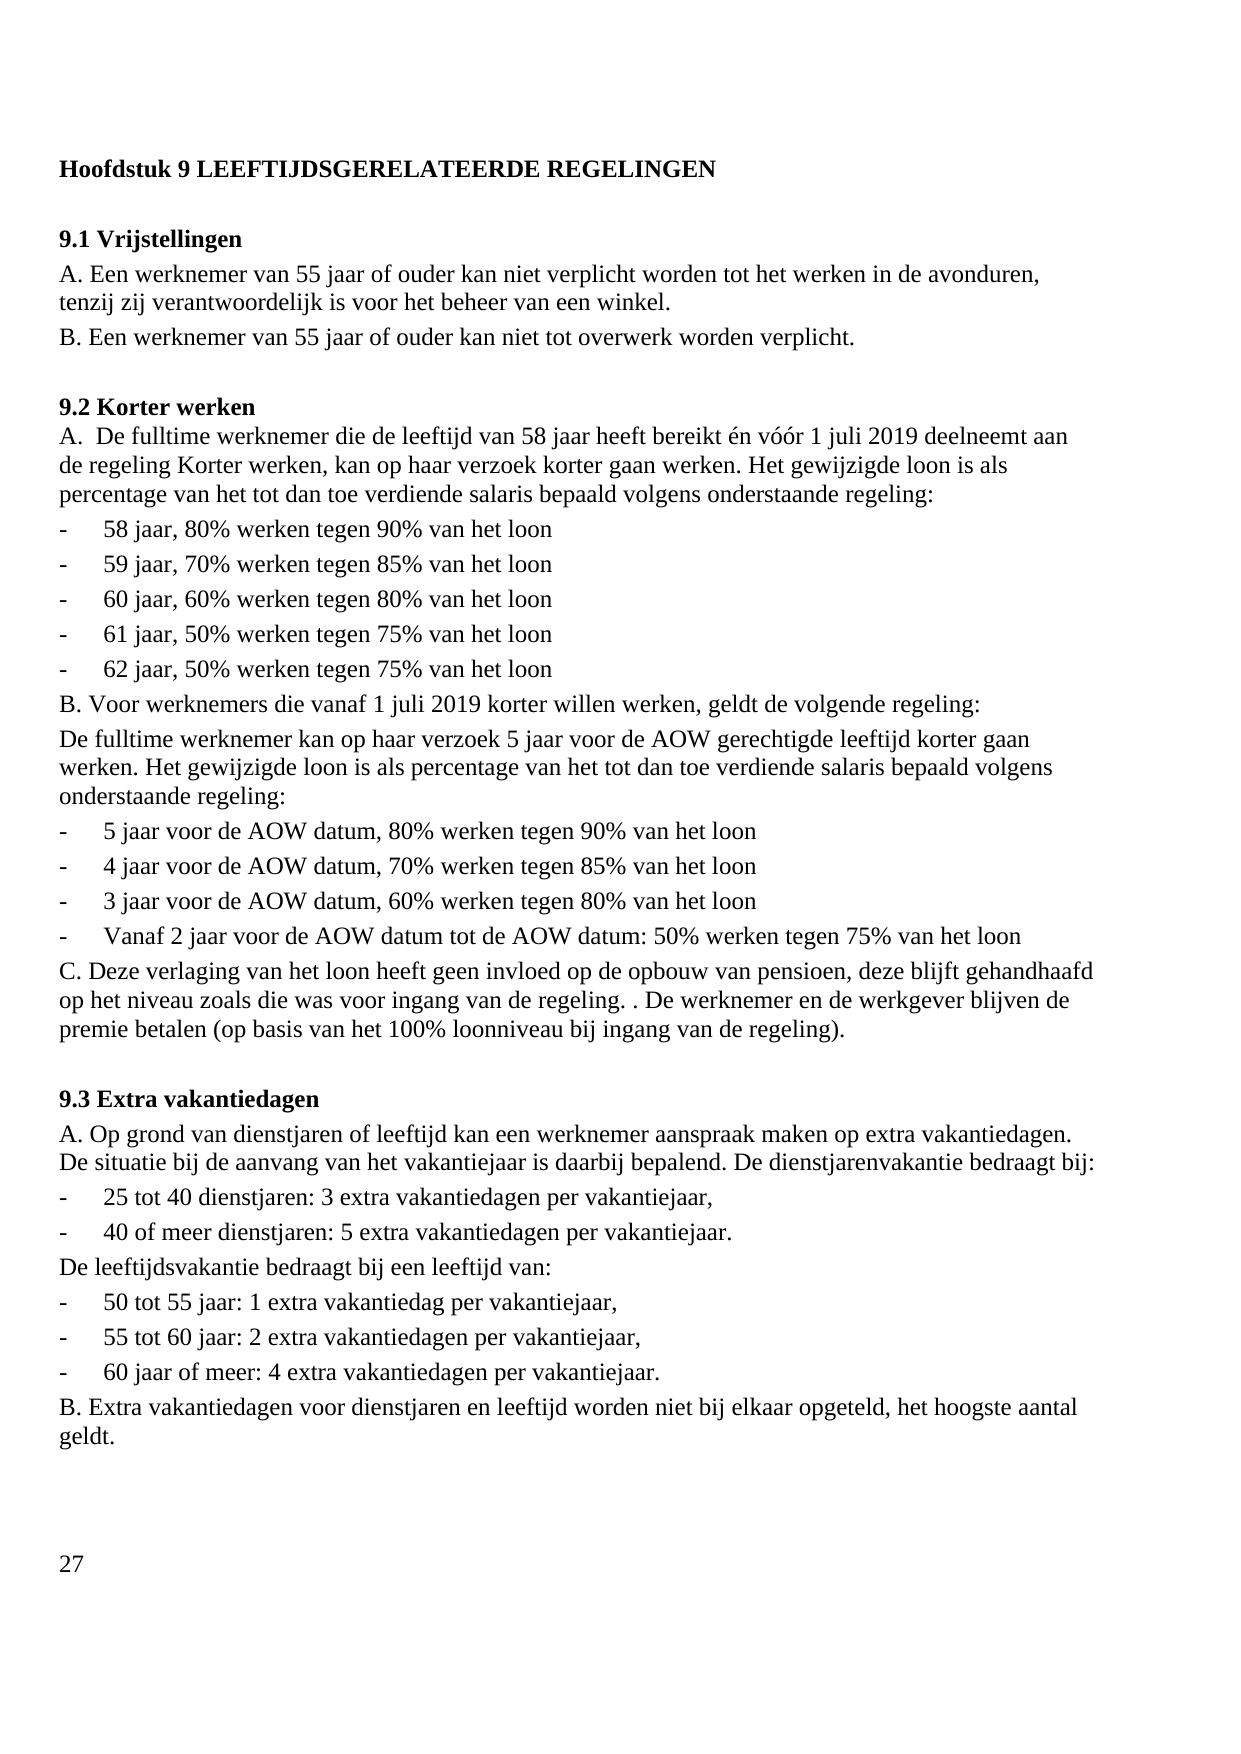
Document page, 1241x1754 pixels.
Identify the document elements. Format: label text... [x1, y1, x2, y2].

list 3 jaar voor de AOW datum, 60% werken tegen 80% van het loon [59, 886, 1095, 915]
list Vanaf 2 jaar voor de AOW datum tot de AOW datum: 50% werken tegen 75% van het loon [59, 921, 1095, 950]
list 40 of meer dienstjaren: 5 extra vakantiedagen per vakantiejaar. [59, 1217, 1095, 1246]
text 9.1 Vrijstellingen [59, 224, 1095, 252]
text A. Op grond van dienstjaren of leeftijd kan een werknemer aanspraak maken op extra vakantiedagen. De situatie bij de aanvang van het vakantiejaar is daarbij bepalend. De dienstjarenvakantie bedraagt bij: [59, 1119, 1095, 1176]
subtitle Hoofdstuk 9 LEEFTIJDSGERELATEERDE REGELINGEN [59, 154, 1095, 182]
text 9.2 Korter werken A. De fulltime werknemer die de leeftijd van 58 jaar heeft bereikt én vóór 1 juli 2019 deelneemt aan de regeling Korter werken, kan op haar verzoek korter gaan werken. Het gewijzigde loon is als percentage van het tot dan toe verdiende salaris bepaald volgens onderstaande regeling: [59, 392, 1095, 507]
list 62 jaar, 50% werken tegen 75% van het loon [59, 654, 1095, 682]
list 60 jaar, 60% werken tegen 80% van het loon [59, 584, 1095, 612]
list 25 tot 40 dienstjaren: 3 extra vakantiedagen per vakantiejaar, [59, 1182, 1095, 1211]
text C. Deze verlaging van het loon heeft geen invloed op de opbouw van pensioen, deze blijft gehandhaafd op het niveau zoals die was voor ingang van de regeling. . De werknemer en de werkgever blijven de premie betalen (op basis van het 100% loonniveau bij ingang van de regeling). [59, 956, 1095, 1042]
list 60 jaar of meer: 4 extra vakantiedagen per vakantiejaar. [59, 1357, 1095, 1386]
list 50 tot 55 jaar: 1 extra vakantiedag per vakantiejaar, [59, 1287, 1095, 1316]
text B. Een werknemer van 55 jaar of ouder kan niet tot overwerk worden verplicht. [59, 322, 1095, 351]
list 5 jaar voor de AOW datum, 80% werken tegen 90% van het loon [59, 816, 1095, 845]
text B. Voor werknemers die vanaf 1 juli 2019 korter willen werken, geldt de volgende regeling: [59, 689, 1095, 717]
list 59 jaar, 70% werken tegen 85% van het loon [59, 549, 1095, 577]
list 55 tot 60 jaar: 2 extra vakantiedagen per vakantiejaar, [59, 1322, 1095, 1351]
list 4 jaar voor de AOW datum, 70% werken tegen 85% van het loon [59, 851, 1095, 880]
list 58 jaar, 80% werken tegen 90% van het loon [59, 514, 1095, 542]
text De leeftijdsvakantie bedraagt bij een leeftijd van: [59, 1252, 1095, 1281]
text 9.3 Extra vakantiedagen [59, 1084, 1095, 1112]
text A. Een werknemer van 55 jaar of ouder kan niet verplicht worden tot het werken in de avonduren, tenzij zij verantwoordelijk is voor het beheer van een winkel. [59, 259, 1095, 316]
text De fulltime werknemer kan op haar verzoek 5 jaar voor de AOW gerechtigde leeftijd korter gaan werken. Het gewijzigde loon is als percentage van het tot dan toe verdiende salaris bepaald volgens onderstaande regeling: [59, 724, 1095, 810]
text B. Extra vakantiedagen voor dienstjaren en leeftijd worden niet bij elkaar opgeteld, het hoogste aantal geldt. [59, 1392, 1095, 1450]
list 61 jaar, 50% werken tegen 75% van het loon [59, 619, 1095, 647]
